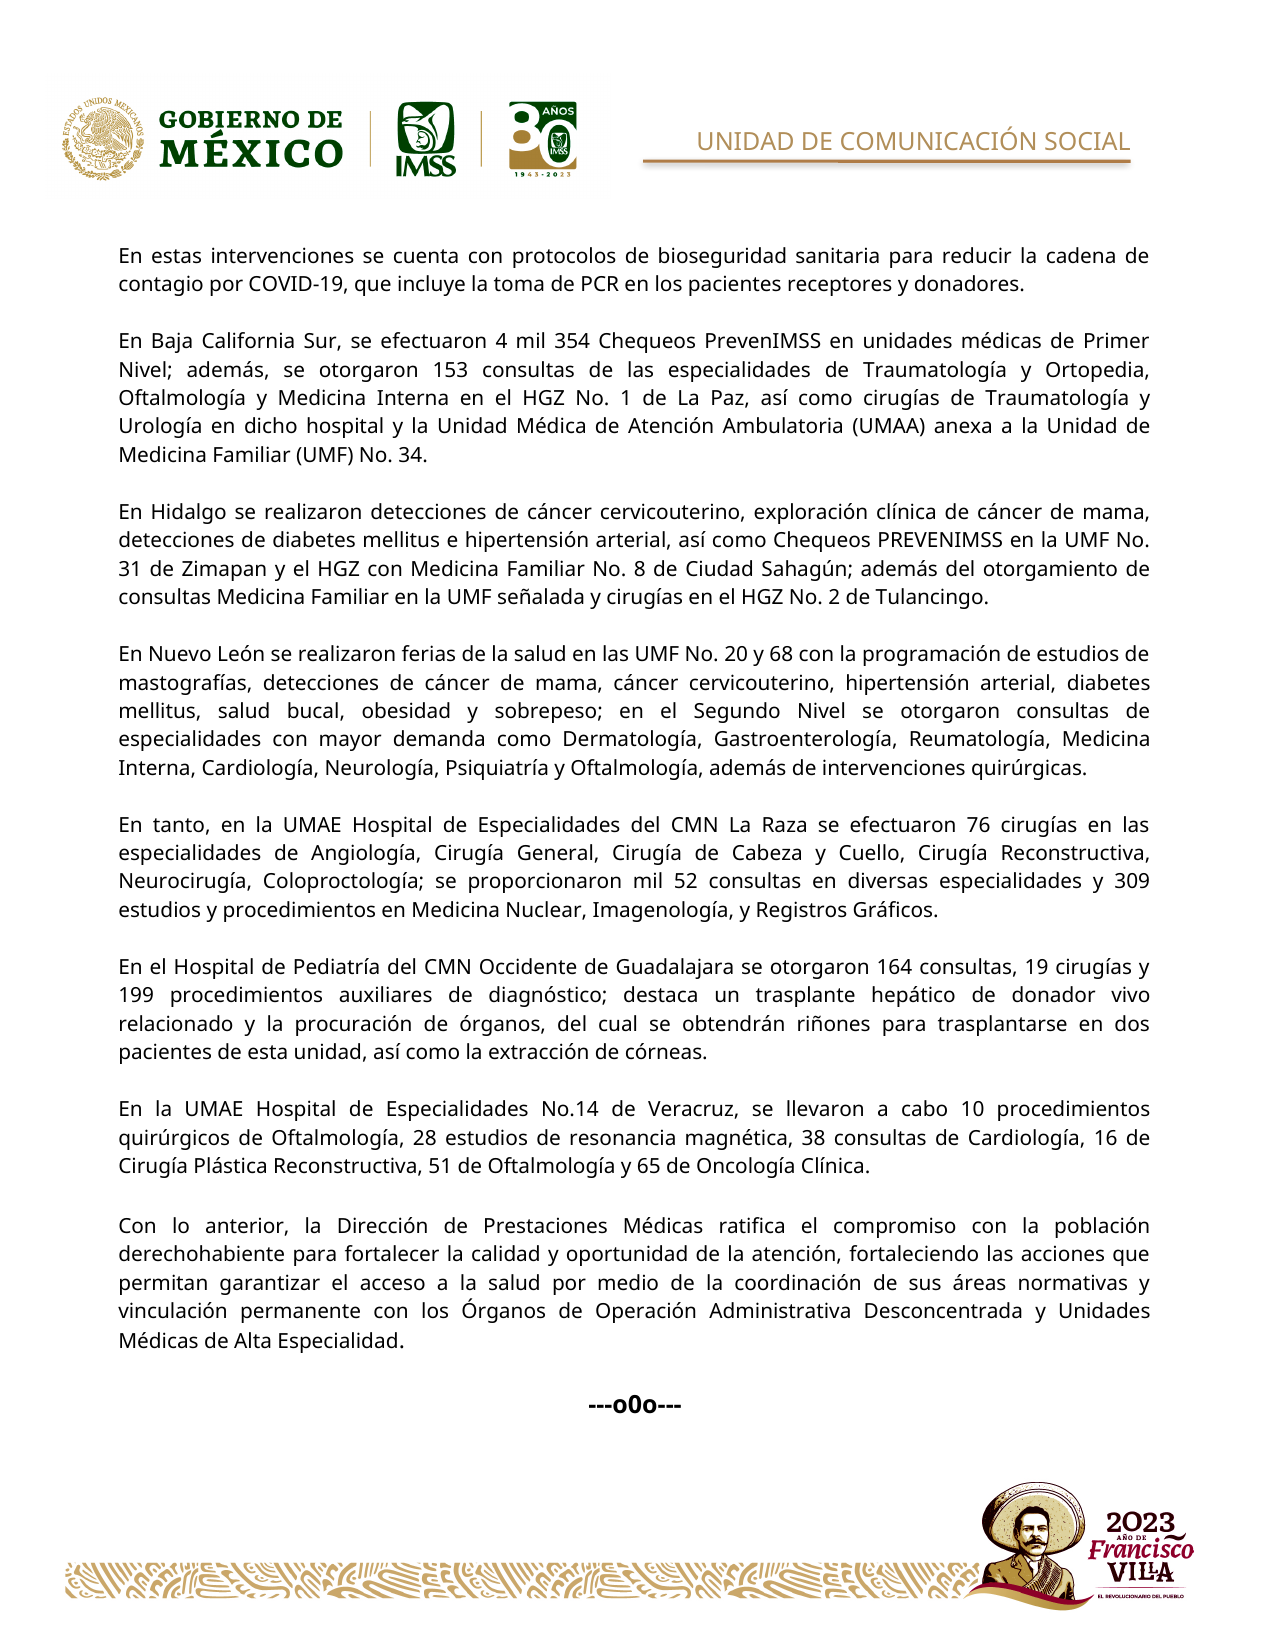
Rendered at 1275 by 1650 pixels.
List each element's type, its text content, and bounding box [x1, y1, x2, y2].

picture [0, 1454, 1274, 1648]
text En tanto, en la UMAE Hospital de Especialidades del CMN La Raza se efectuaron 76 cirugías en las especialidades de Angiología, Cirugía General, Cirugía de Cabeza y Cuello, Cirugía Reconstructiva, Neurocirugía, Coloproctología; se proporcionaron mil 52 consultas en diversas especialidades y 309 estudios y procedimientos en Medicina Nuclear, Imagenología, y Registros Gráficos. [118, 810, 1152, 923]
text En estas intervenciones se cuenta con protocolos de bioseguridad sanitaria para reducir la cadena de contagio por COVID-19, que incluye la toma de PCR en los pacientes receptores y donadores. [118, 241, 1152, 298]
text En Hidalgo se realizaron detecciones de cáncer cervicouterino, exploración clínica de cáncer de mama, detecciones de diabetes mellitus e hipertensión arterial, así como Chequeos PREVENIMSS en la UMF No. 31 de Zimapan y el HGZ con Medicina Familiar No. 8 de Ciudad Sahagún; además del otorgamiento de consultas Medicina Familiar en la UMF señalada y cirugías en el HGZ No. 2 de Tulancingo. [118, 497, 1152, 611]
text En la UMAE Hospital de Especialidades No.14 de Veracruz, se llevaron a cabo 10 procedimientos quirúrgicos de Oftalmología, 28 estudios de resonancia magnética, 38 consultas de Cardiología, 16 de Cirugía Plástica Reconstructiva, 51 de Oftalmología y 65 de Oncología Clínica. [118, 1094, 1152, 1179]
picture [44, 73, 611, 199]
text En Baja California Sur, se efectuaron 4 mil 354 Chequeos PrevenIMSS en unidades médicas de Primer Nivel; además, se otorgaron 153 consultas de las especialidades de Traumatología y Ortopedia, Oftalmología y Medicina Interna en el HGZ No. 1 de La Paz, así como cirugías de Traumatología y Urología en dicho hospital y la Unidad Médica de Atención Ambulatoria (UMAA) anexa a la Unidad de Medicina Familiar (UMF) No. 34. [118, 326, 1152, 468]
text En el Hospital de Pediatría del CMN Occidente de Guadalajara se otorgaron 164 consultas, 19 cirugías y 199 procedimientos auxiliares de diagnóstico; destaca un trasplante hepático de donador vivo relacionado y la procuración de órganos, del cual se obtendrán riñones para trasplantarse en dos pacientes de esta unidad, así como la extracción de córneas. [118, 952, 1152, 1066]
text Con lo anterior, la Dirección de Prestaciones Médicas ratifica el compromiso con la población derechohabiente para fortalecer la calidad y oportunidad de la atención, fortaleciendo las acciones que permitan garantizar el acceso a la salud por medio de la coordinación de sus áreas normativas y vinculación permanente con los Órganos de Operación Administrativa Desconcentrada y Unidades Médicas de Alta Especialidad. [118, 1211, 1152, 1356]
text En Nuevo León se realizaron ferias de la salud en las UMF No. 20 y 68 con la programación de estudios de mastografías, detecciones de cáncer de mama, cáncer cervicouterino, hipertensión arterial, diabetes mellitus, salud bucal, obesidad y sobrepeso; en el Segundo Nivel se otorgaron consultas de especialidades con mayor demanda como Dermatología, Gastroenterología, Reumatología, Medicina Interna, Cardiología, Neurología, Psiquiatría y Oftalmología, además de intervenciones quirúrgicas. [118, 639, 1152, 781]
text ---o0o--- [118, 1387, 1152, 1421]
